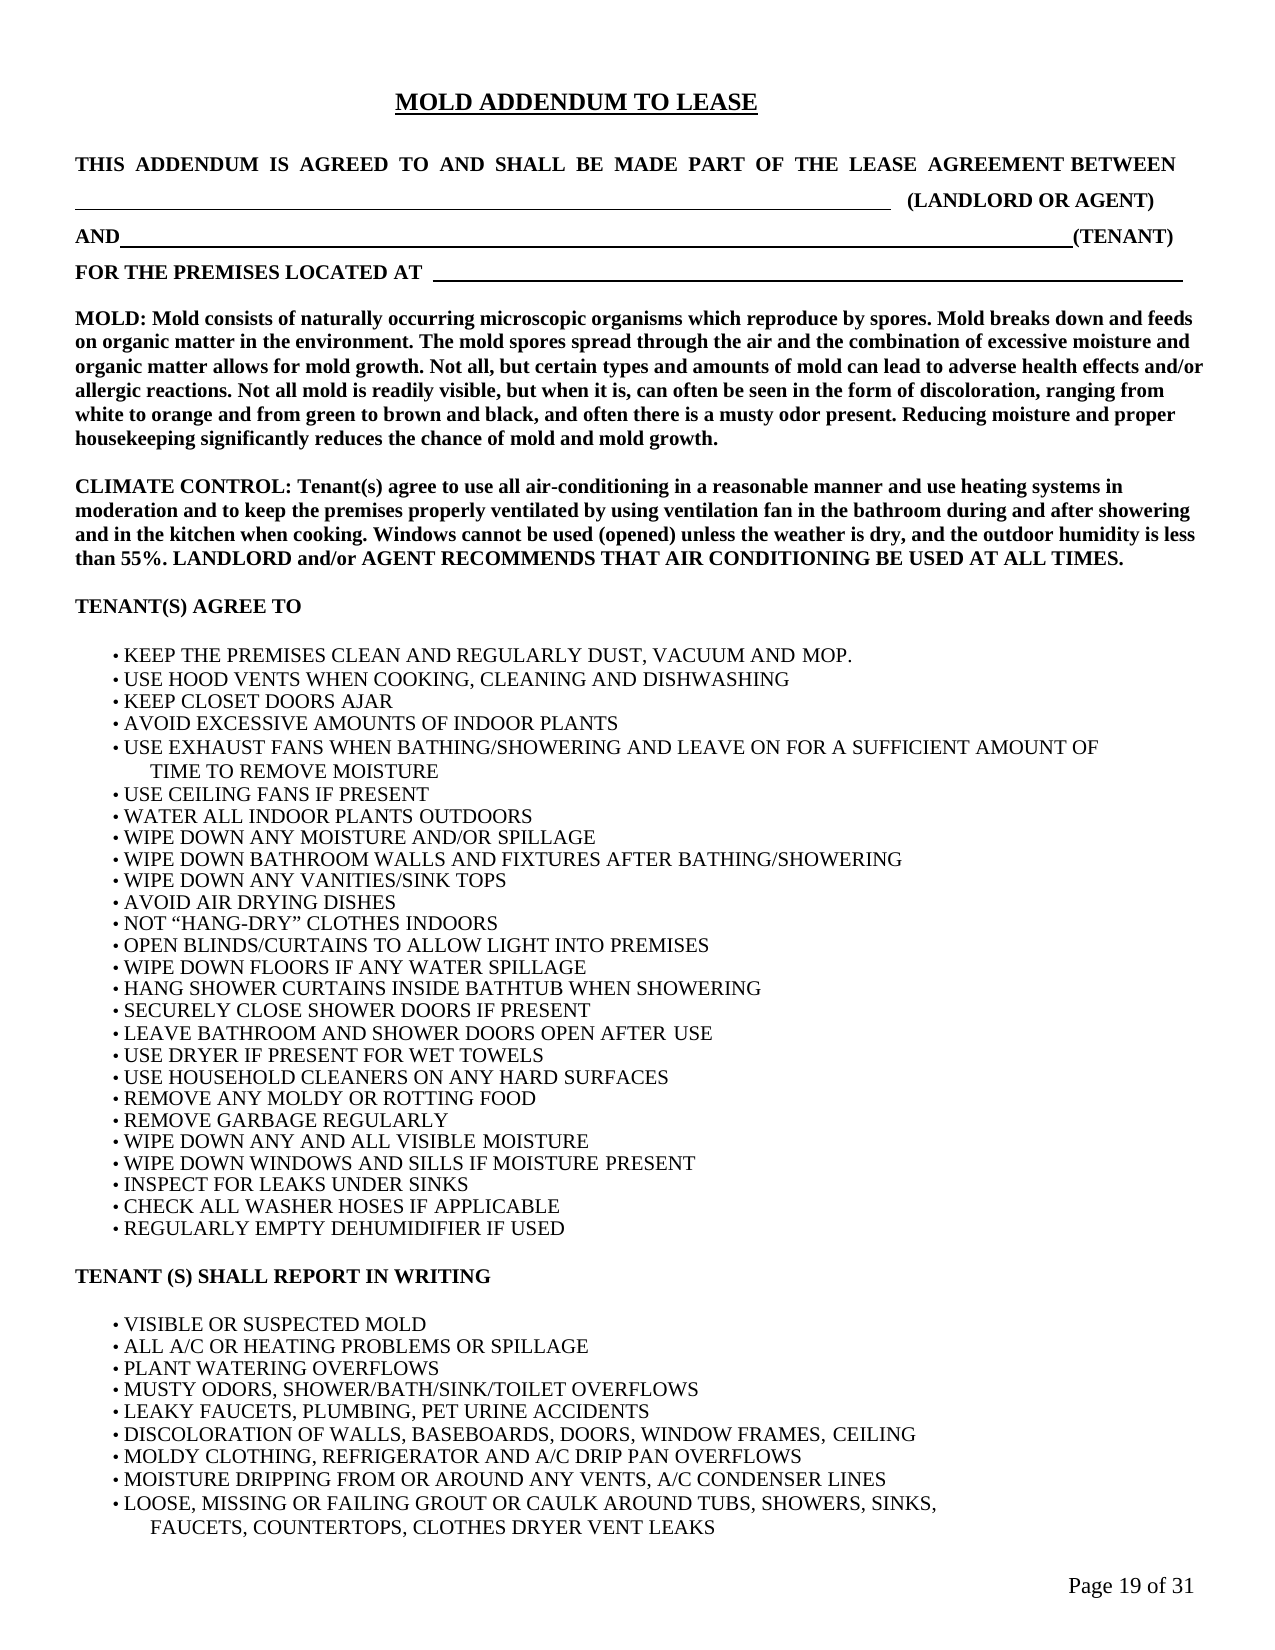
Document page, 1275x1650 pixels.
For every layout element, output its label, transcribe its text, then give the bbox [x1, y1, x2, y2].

list MUSTY ODORS, SHOWER/BATH/SINK/TOILET OVERFLOWS [112, 1380, 1254, 1401]
list SECURELY CLOSE SHOWER DOORS IF PRESENT [112, 1000, 1254, 1022]
text (LANDLORD OR AGENT) AND (TENANT) [75, 188, 1179, 248]
list LEAVE BATHROOM AND SHOWER DOORS OPEN AFTER USE [112, 1022, 1254, 1045]
list REMOVE ANY MOLDY OR ROTTING FOOD [112, 1088, 1254, 1110]
list REGULARLY EMPTY DEHUMIDIFIER IF USED [112, 1218, 1254, 1240]
subtitle THIS ADDENDUM IS AGREED TO AND SHALL BE MADE PART OF THE LEASE AGREEMENT BETWEEN [75, 152, 1254, 176]
list NOT “HANG-DRY” CLOTHES INDOORS [112, 913, 1254, 935]
list INSPECT FOR LEAKS UNDER SINKS [112, 1175, 1254, 1196]
text MOLD: Mold consists of naturally occurring microscopic organisms which reproduce by spores. Mold breaks down and feeds on organic matter in the environment. The mold spores spread through the air and the combination of excessive moisture and organic matter allows for mold growth. Not all, but certain types and amounts of mold can lead to adverse health effects and/or allergic reactions. Not all mold is readily visible, but when it is, can often be seen in the form of discoloration, ranging from white to orange and from green to brown and black, and often there is a musty odor present. Reducing moisture and proper housekeeping significantly reduces the chance of mold and mold growth. [75, 305, 1212, 450]
list CHECK ALL WASHER HOSES IF APPLICABLE [112, 1196, 1254, 1218]
list USE HOUSEHOLD CLEANERS ON ANY HARD SURFACES [112, 1067, 1254, 1088]
list OPEN BLINDS/CURTAINS TO ALLOW LIGHT INTO PREMISES [112, 935, 1254, 957]
list PLANT WATERING OVERFLOWS [112, 1358, 1254, 1380]
list KEEP THE PREMISES CLEAN AND REGULARLY DUST, VACUUM AND MOP. [112, 643, 1254, 667]
text CLIMATE CONTROL: Tenant(s) agree to use all air-conditioning in a reasonable manner and use heating systems in moderation and to keep the premises properly ventilated by using ventilation fan in the bathroom during and after showering and in the kitchen when cooking. Windows cannot be used (opened) unless the weather is dry, and the outdoor humidity is less than 55%. LANDLORD and/or AGENT RECOMMENDS THAT AIR CONDITIONING BE USED AT ALL TIMES. [75, 474, 1198, 570]
list USE DRYER IF PRESENT FOR WET TOWELS [112, 1045, 1254, 1067]
list DISCOLORATION OF WALLS, BASEBOARDS, DOORS, WINDOW FRAMES, CEILING [112, 1423, 1254, 1447]
list AVOID AIR DRYING DISHES [112, 892, 1254, 913]
list USE EXHAUST FANS WHEN BATHING/SHOWERING AND LEAVE ON FOR A SUFFICIENT AMOUNT OF TIME TO REMOVE MOISTURE [112, 735, 1151, 783]
list MOLDY CLOTHING, REFRIGERATOR AND A/C DRIP PAN OVERFLOWS [112, 1447, 1254, 1468]
subtitle TENANT (S) SHALL REPORT IN WRITING [75, 1264, 1254, 1288]
list VISIBLE OR SUSPECTED MOLD [112, 1313, 1254, 1336]
list WIPE DOWN BATHROOM WALLS AND FIXTURES AFTER BATHING/SHOWERING [112, 849, 1254, 870]
list KEEP CLOSET DOORS AJAR [112, 691, 1254, 712]
list REMOVE GARBAGE REGULARLY [112, 1110, 1254, 1131]
list WIPE DOWN FLOORS IF ANY WATER SPILLAGE [112, 957, 1254, 978]
subtitle MOLD ADDENDUM TO LEASE [395, 87, 1254, 116]
list WIPE DOWN ANY VANITIES/SINK TOPS [112, 870, 1254, 892]
list HANG SHOWER CURTAINS INSIDE BATHTUB WHEN SHOWERING [112, 978, 1254, 1000]
list USE CEILING FANS IF PRESENT [112, 783, 1254, 806]
list WIPE DOWN WINDOWS AND SILLS IF MOISTURE PRESENT [112, 1153, 1254, 1175]
list LEAKY FAUCETS, PLUMBING, PET URINE ACCIDENTS [112, 1401, 1254, 1423]
list LOOSE, MISSING OR FAILING GROUT OR CAULK AROUND TUBS, SHOWERS, SINKS, FAUCETS, COUNTERTOPS, CLOTHES DRYER VENT LEAKS [112, 1491, 1029, 1539]
list USE HOOD VENTS WHEN COOKING, CLEANING AND DISHWASHING [112, 668, 1254, 691]
list WIPE DOWN ANY AND ALL VISIBLE MOISTURE [112, 1131, 1254, 1153]
list MOISTURE DRIPPING FROM OR AROUND ANY VENTS, A/C CONDENSER LINES [112, 1468, 1254, 1491]
list AVOID EXCESSIVE AMOUNTS OF INDOOR PLANTS [112, 712, 1254, 735]
list WIPE DOWN ANY MOISTURE AND/OR SPILLAGE [112, 828, 1254, 849]
text FOR THE PREMISES LOCATED AT [75, 260, 1254, 284]
list ALL A/C OR HEATING PROBLEMS OR SPILLAGE [112, 1336, 1254, 1358]
text TENANT(S) AGREE TO [75, 594, 1254, 618]
list WATER ALL INDOOR PLANTS OUTDOORS [112, 806, 1254, 828]
